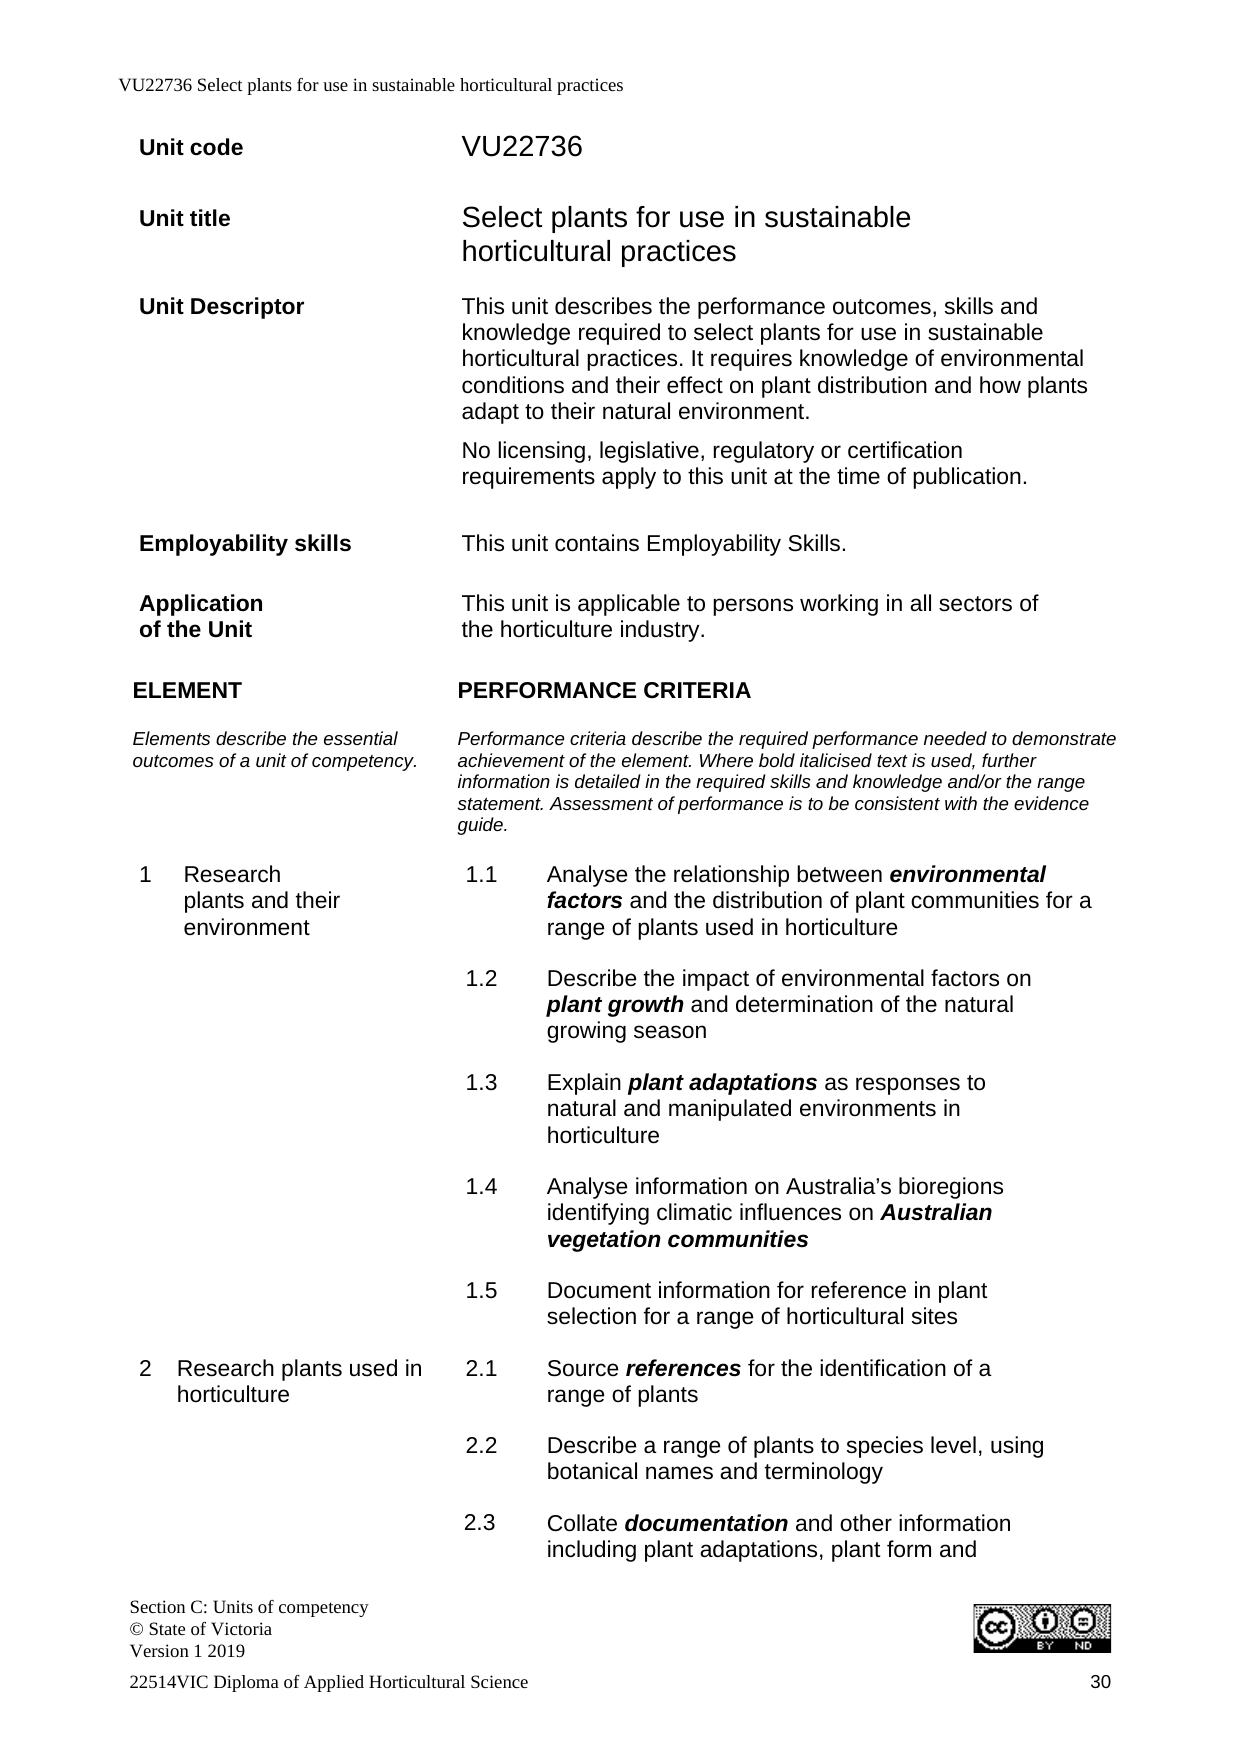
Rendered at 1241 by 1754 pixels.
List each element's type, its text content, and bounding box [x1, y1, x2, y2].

table_cell Performance criteria describe the required performance needed to demonstrate achievement of the element. Where bold italicised text is used, further information is detailed in the required skills and knowledge and/or the range statement. Assessment of performance is to be consistent with the evidence guide. [443, 715, 1122, 848]
table_cell This unit contains Employability Skills. [443, 518, 1122, 577]
table_cell Describe a range of plants to species level, using botanical names and terminology [532, 1420, 1122, 1497]
table_cell Explain plant adaptations as responses to natural and manipulated environments in horticulture [532, 1056, 1122, 1160]
table_cell PERFORMANCE CRITERIA [443, 664, 1122, 715]
table_cell 1.4 [443, 1160, 532, 1264]
table_cell 1 [118, 848, 162, 1342]
table_cell Unit title [118, 176, 443, 280]
table_cell Analyse information on Australia’s bioregions identifying climatic influences on Australian vegetation communities [532, 1160, 1122, 1264]
table_cell Elements describe the essential outcomes of a unit of competency. [118, 715, 443, 848]
table_cell This unit describes the performance outcomes, skills and knowledge required to select plants for use in sustainable horticultural practices. It requires knowledge of environmental conditions and their effect on plant distribution and how plants adapt to their natural environment. No licensing, legislative, regulatory or certification requirements apply to this unit at the time of publication. [443, 280, 1122, 518]
table_cell Application of the Unit [118, 577, 443, 664]
table_cell Select plants for use in sustainable horticultural practices [443, 176, 1122, 280]
table_cell 2.3 [443, 1498, 532, 1563]
table_cell ELEMENT [118, 664, 443, 715]
table_cell Employability skills [118, 518, 443, 577]
table_cell Research plants used in horticulture [163, 1342, 443, 1563]
table_cell Research plants and their environment [163, 848, 443, 1342]
table_cell This unit is applicable to persons working in all sectors of the horticulture industry. [443, 577, 1122, 664]
table_cell Unit Descriptor [118, 280, 443, 518]
table_cell Document information for reference in plant selection for a range of horticultural sites [532, 1265, 1122, 1342]
table_cell 2 [118, 1342, 162, 1563]
table_cell 2.2 [443, 1420, 532, 1497]
table_cell Collate documentation and other information including plant adaptations, plant form and environmental requirements of the identified plants [532, 1498, 1122, 1563]
table_cell 1.3 [443, 1056, 532, 1160]
picture [973, 1604, 1112, 1653]
table_cell 1.1 [443, 848, 532, 952]
table_cell Analyse the relationship between environmental factors and the distribution of plant communities for a range of plants used in horticulture [532, 848, 1122, 952]
table_cell 1.5 [443, 1265, 532, 1342]
table_cell Source references for the identification of a range of plants [532, 1342, 1122, 1420]
table_cell 2.1 [443, 1342, 532, 1420]
table_cell Describe the impact of environmental factors on plant growth and determination of the natural growing season [532, 952, 1122, 1056]
table_header VU22736 [443, 117, 1122, 176]
table_cell 1.2 [443, 952, 532, 1056]
table_header Unit code [118, 117, 443, 176]
